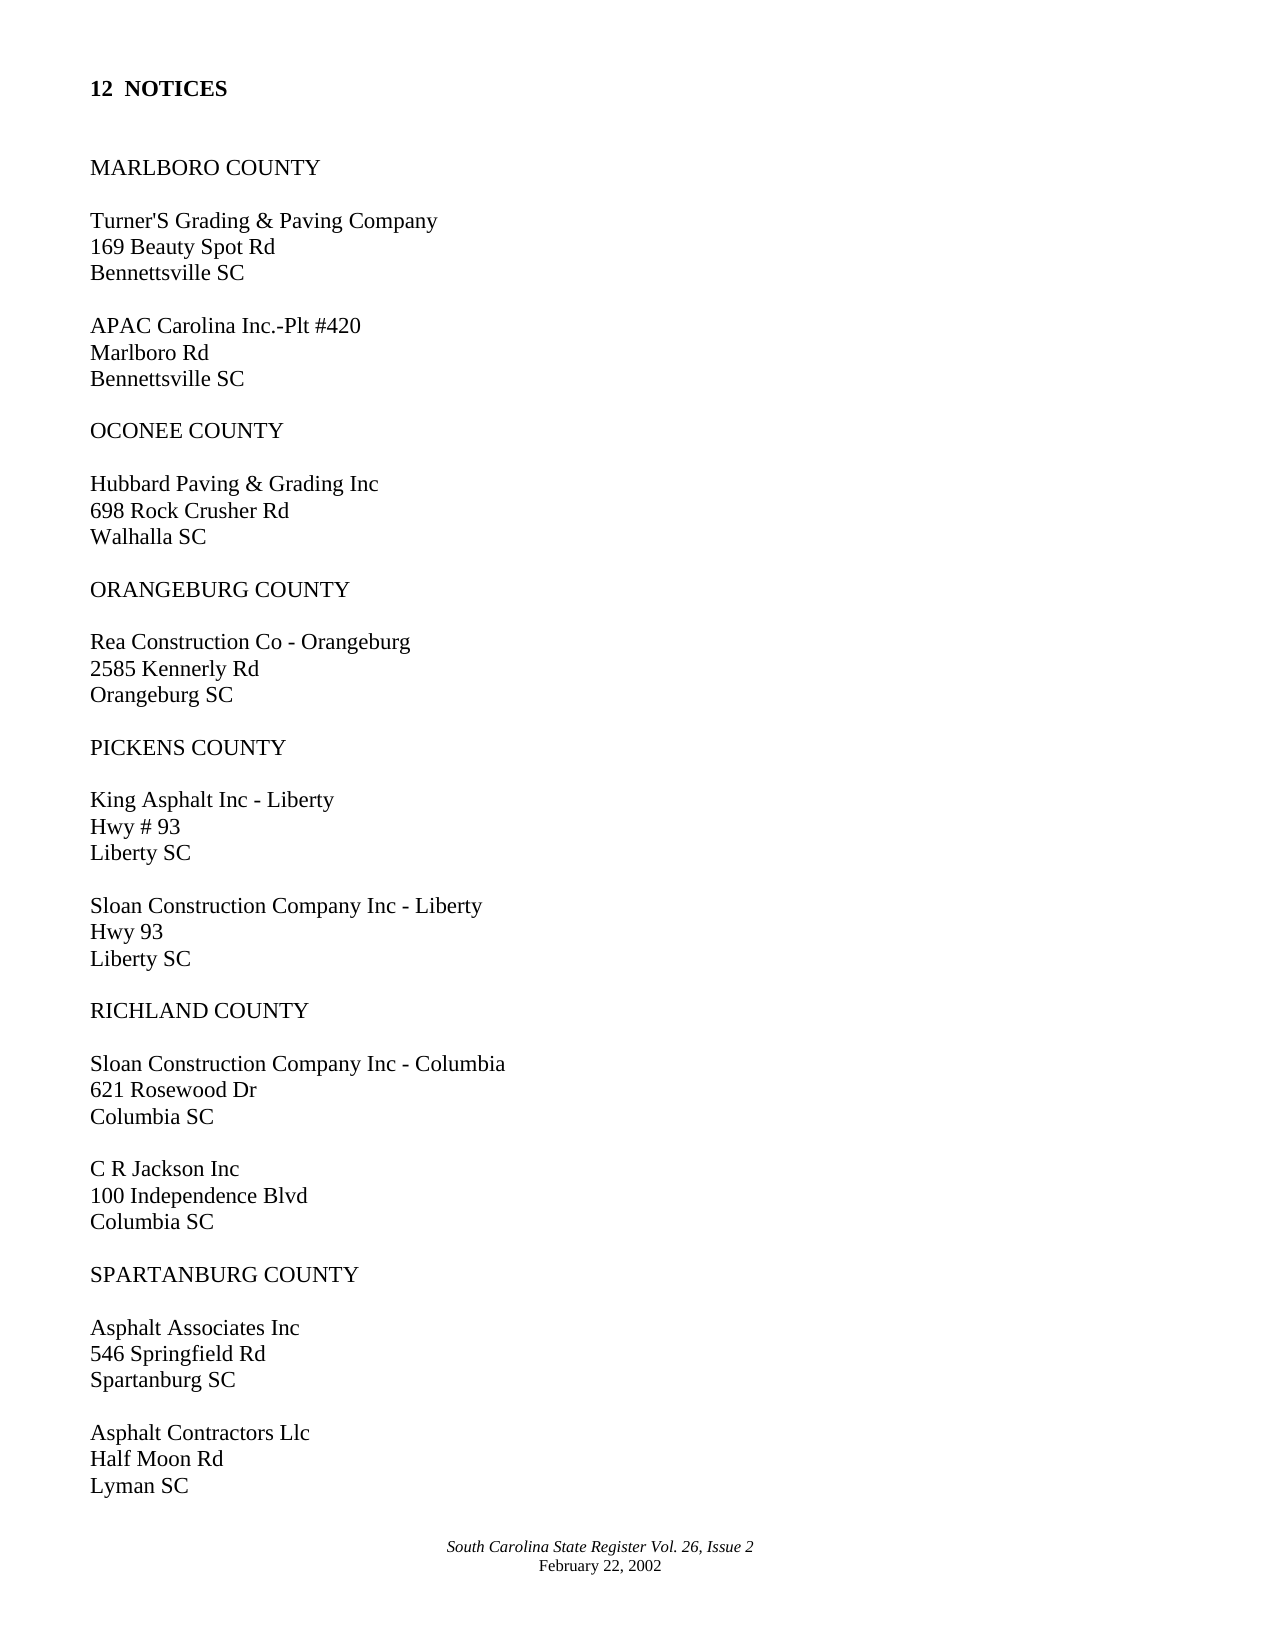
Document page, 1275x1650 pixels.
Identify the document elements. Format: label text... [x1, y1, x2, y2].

text Liberty SC [90, 945, 1185, 971]
text Hwy 93 [90, 918, 1185, 945]
text Liberty SC [90, 839, 1185, 866]
text Hubbard Paving & Grading Inc [90, 470, 1185, 497]
text OCONEE COUNTY [90, 418, 1185, 444]
text Sloan Construction Company Inc - Columbia [90, 1050, 1185, 1076]
text Bennettsville SC [90, 365, 1185, 391]
text Columbia SC [90, 1208, 1185, 1234]
text MARLBORO COUNTY [90, 154, 1185, 180]
text Asphalt Associates Inc [90, 1314, 1185, 1340]
text 546 Springfield Rd [90, 1340, 1185, 1366]
text C R Jackson Inc [90, 1156, 1185, 1182]
text 621 Rosewood Dr [90, 1076, 1185, 1103]
text ORANGEBURG COUNTY [90, 576, 1185, 602]
text Half Moon Rd [90, 1445, 1185, 1472]
text Orangeburg SC [90, 681, 1185, 707]
text King Asphalt Inc - Liberty [90, 787, 1185, 813]
text Spartanburg SC [90, 1366, 1185, 1393]
text APAC Carolina Inc.-Plt #420 [90, 312, 1185, 338]
text Lyman SC [90, 1472, 1185, 1498]
text 100 Independence Blvd [90, 1182, 1185, 1208]
text 698 Rock Crusher Rd [90, 497, 1185, 523]
text PICKENS COUNTY [90, 734, 1185, 760]
text Hwy # 93 [90, 813, 1185, 839]
text Turner'S Grading & Paving Company [90, 207, 1185, 233]
text 2585 Kennerly Rd [90, 655, 1185, 681]
text Columbia SC [90, 1103, 1185, 1129]
text Asphalt Contractors Llc [90, 1419, 1185, 1445]
text 169 Beauty Spot Rd [90, 233, 1185, 259]
text RICHLAND COUNTY [90, 997, 1185, 1024]
text Bennettsville SC [90, 259, 1185, 286]
text SPARTANBURG COUNTY [90, 1261, 1185, 1287]
text Walhalla SC [90, 523, 1185, 549]
text Marlboro Rd [90, 338, 1185, 365]
text Rea Construction Co - Orangeburg [90, 628, 1185, 655]
text Sloan Construction Company Inc - Liberty [90, 892, 1185, 918]
